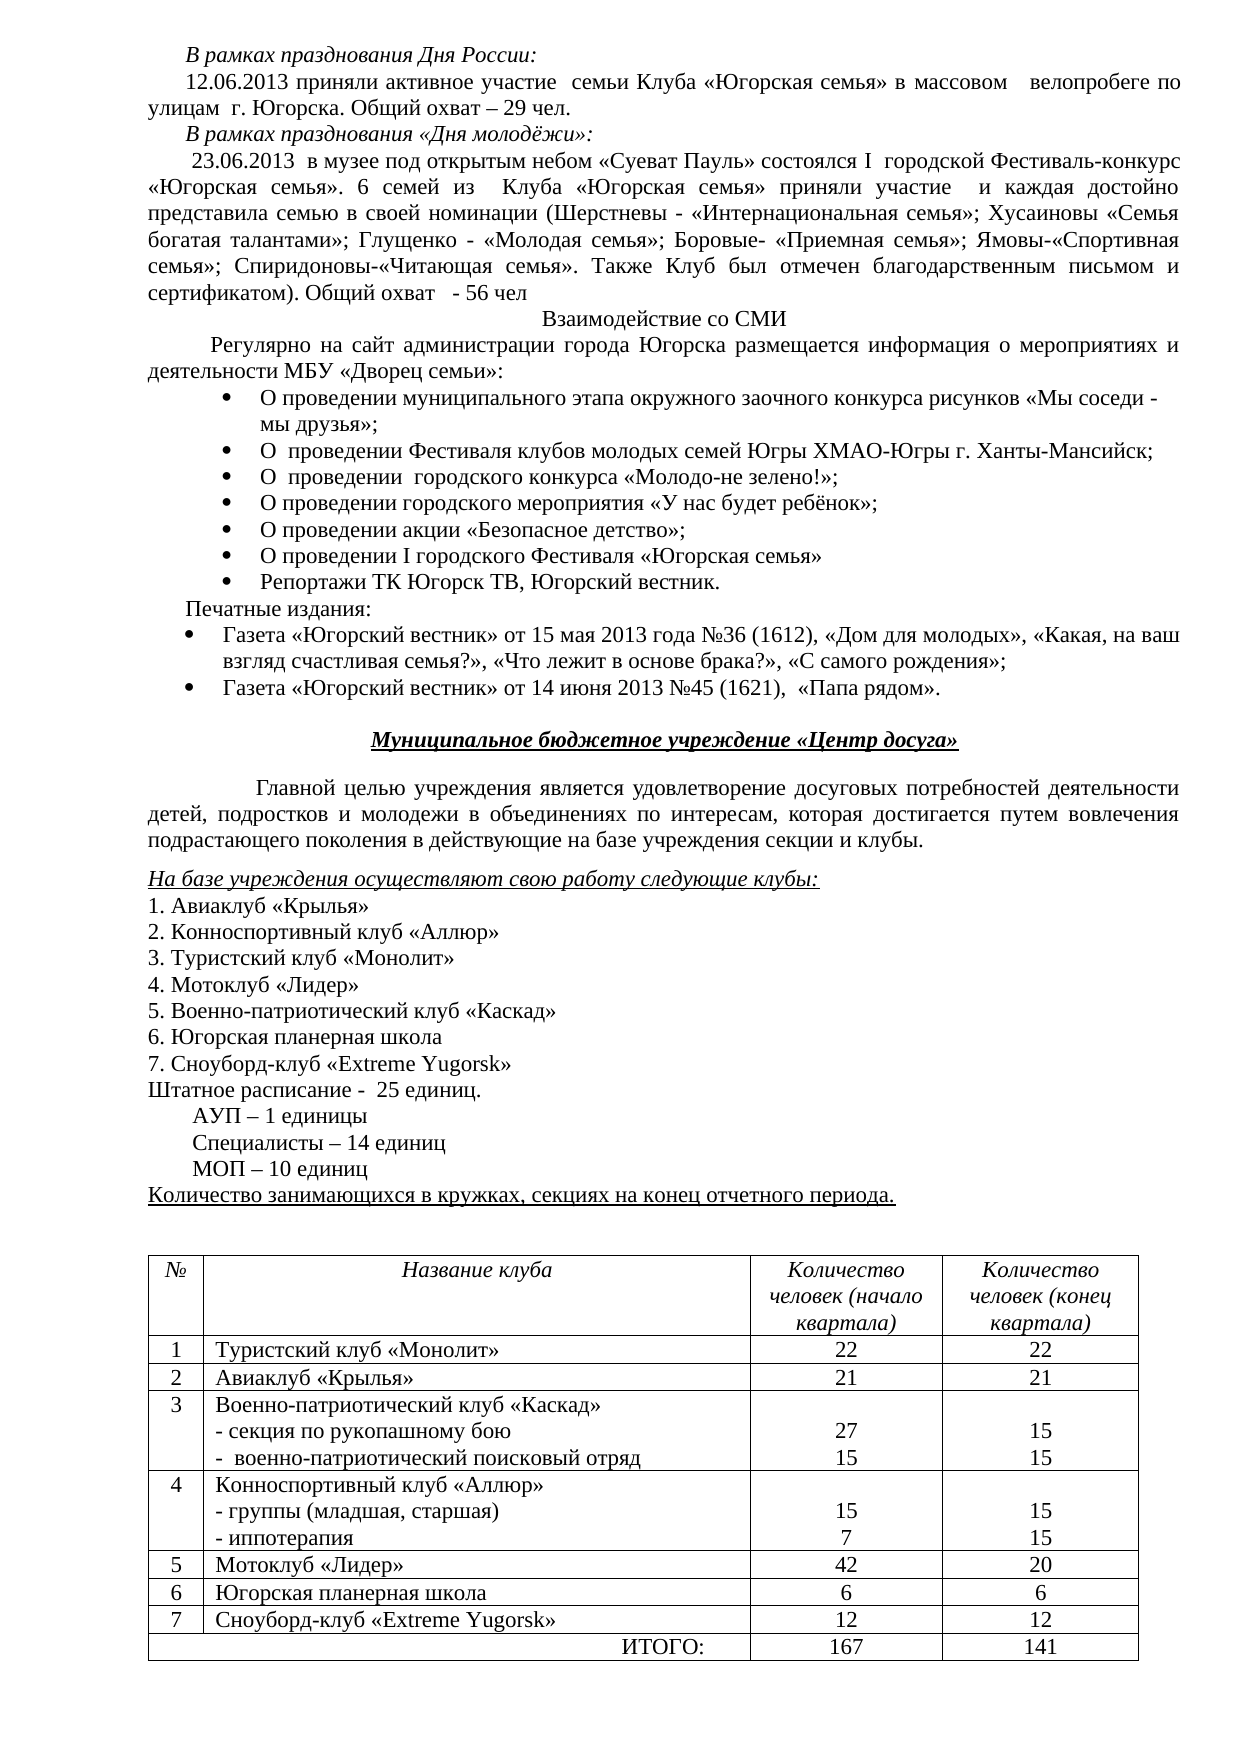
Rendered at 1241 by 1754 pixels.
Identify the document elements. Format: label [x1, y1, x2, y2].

table_header [148, 41, 1181, 1661]
